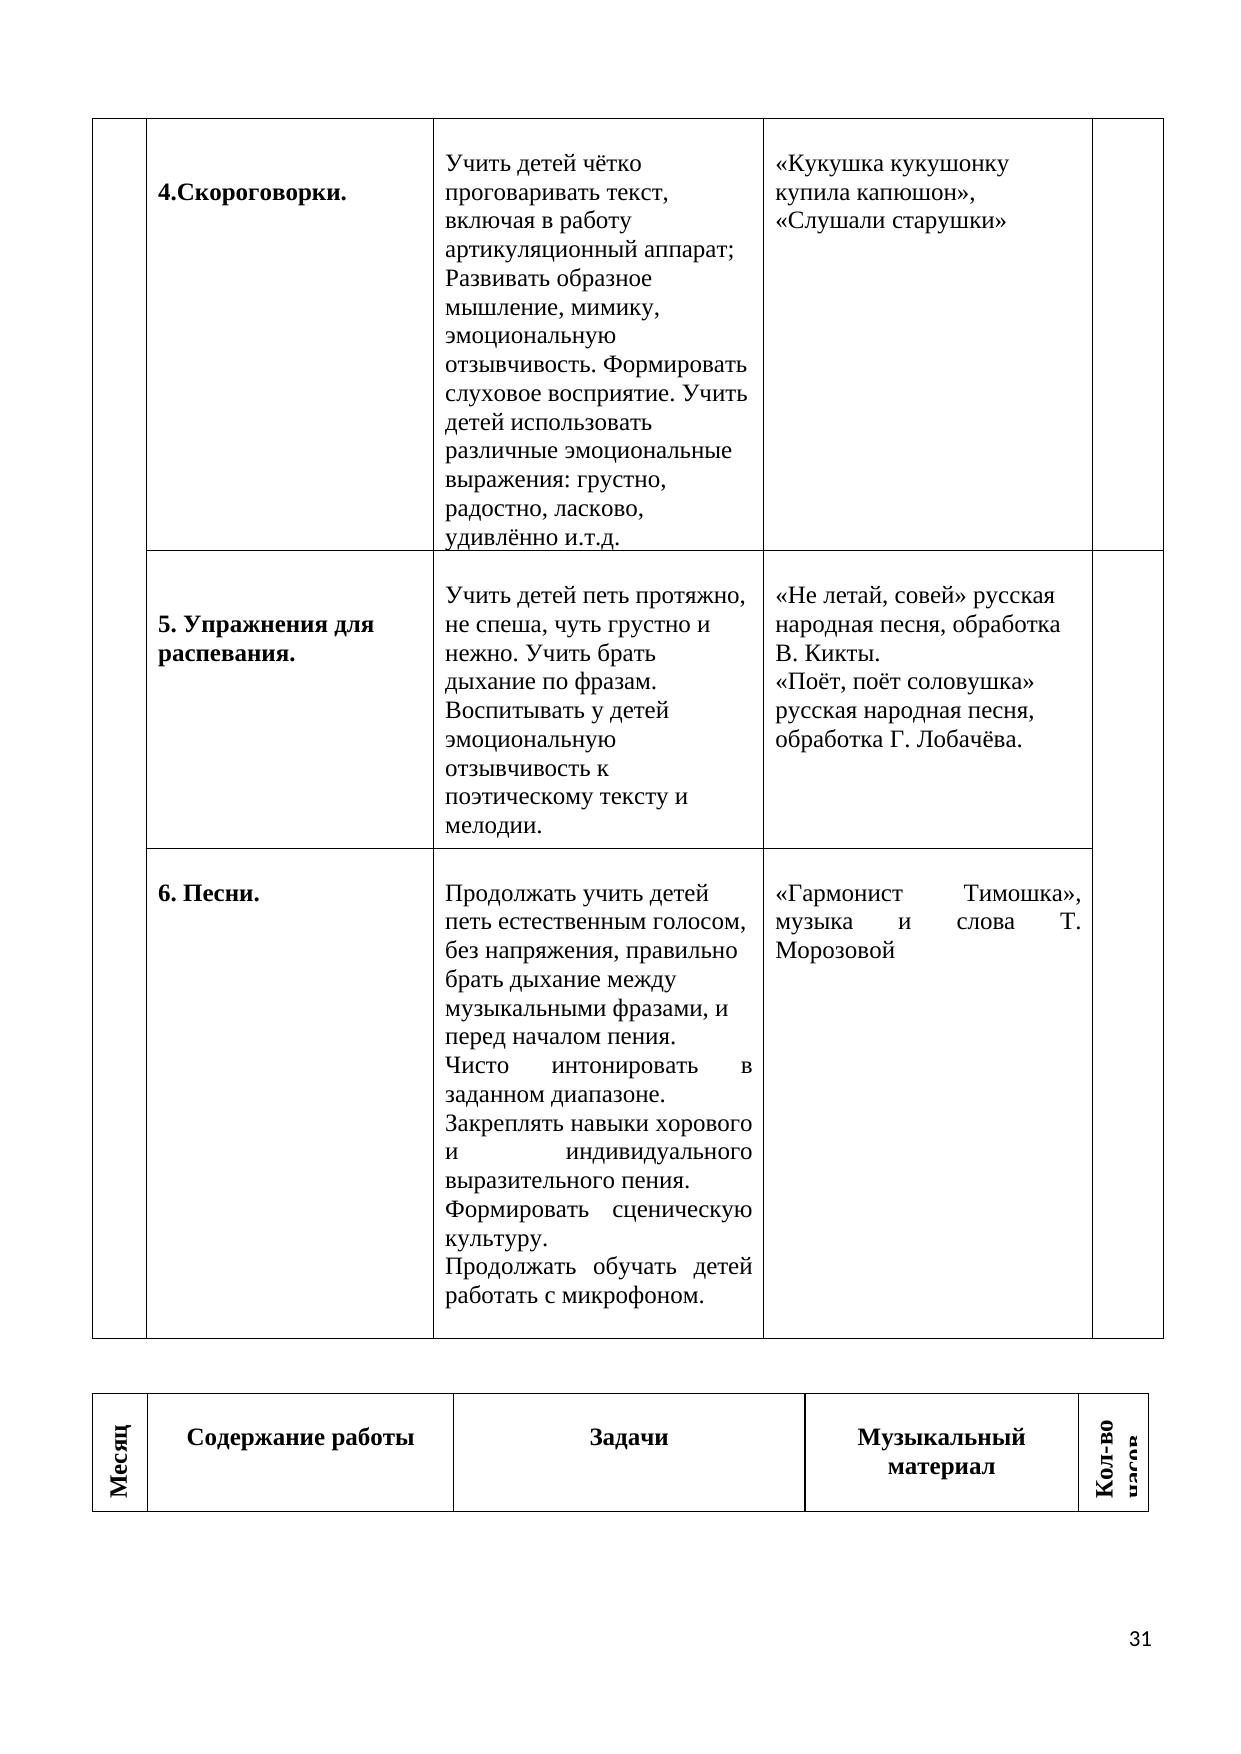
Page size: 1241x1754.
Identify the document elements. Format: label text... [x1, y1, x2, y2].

table_header Задачи [454, 1394, 804, 1511]
table_cell 6. Песни. [147, 849, 433, 1338]
table_cell «Гармонист Тимошка», музыка и слова Т. Морозовой [764, 849, 1092, 1338]
table_cell [1093, 551, 1163, 848]
table_cell «Кукушка кукушонку купила капюшон», «Слушали старушки» [764, 119, 1092, 550]
table_header Музыкальный материал [806, 1394, 1078, 1511]
table_header Месяц [93, 1394, 147, 1511]
table_cell [1093, 848, 1163, 1338]
table_header Кол-во часов [1079, 1394, 1148, 1511]
table_cell Продолжать учить детей петь естественным голосом, без напряжения, правильно брать дыхание между музыкальными фразами, и перед началом пения. Чисто интонировать в заданном диапазоне. Закреплять навыки хорового и индивидуального выразительного пения. Формировать сценическую культуру. Продолжать обучать детей работать с микрофоном. [434, 849, 763, 1338]
table_cell «Не летай, совей» русская народная песня, обработка В. Кикты. «Поёт, поёт соловушка» русская народная песня, обработка Г. Лобачёва. [764, 551, 1092, 848]
table_cell 4.Скороговорки. [147, 119, 433, 550]
table_cell 5. Упражнения для распевания. [147, 551, 433, 848]
table_header Содержание работы [148, 1394, 453, 1511]
table_cell Учить детей петь протяжно, не спеша, чуть грустно и нежно. Учить брать дыхание по фразам. Воспитывать у детей эмоциональную отзывчивость к поэтическому тексту и мелодии. [434, 551, 763, 848]
table_cell Учить детей чётко проговаривать текст, включая в работу артикуляционный аппарат; Развивать образное мышление, мимику, эмоциональную отзывчивость. Формировать слуховое восприятие. Учить детей использовать различные эмоциональные выражения: грустно, радостно, ласково, удивлённо и.т.д. [434, 119, 763, 550]
